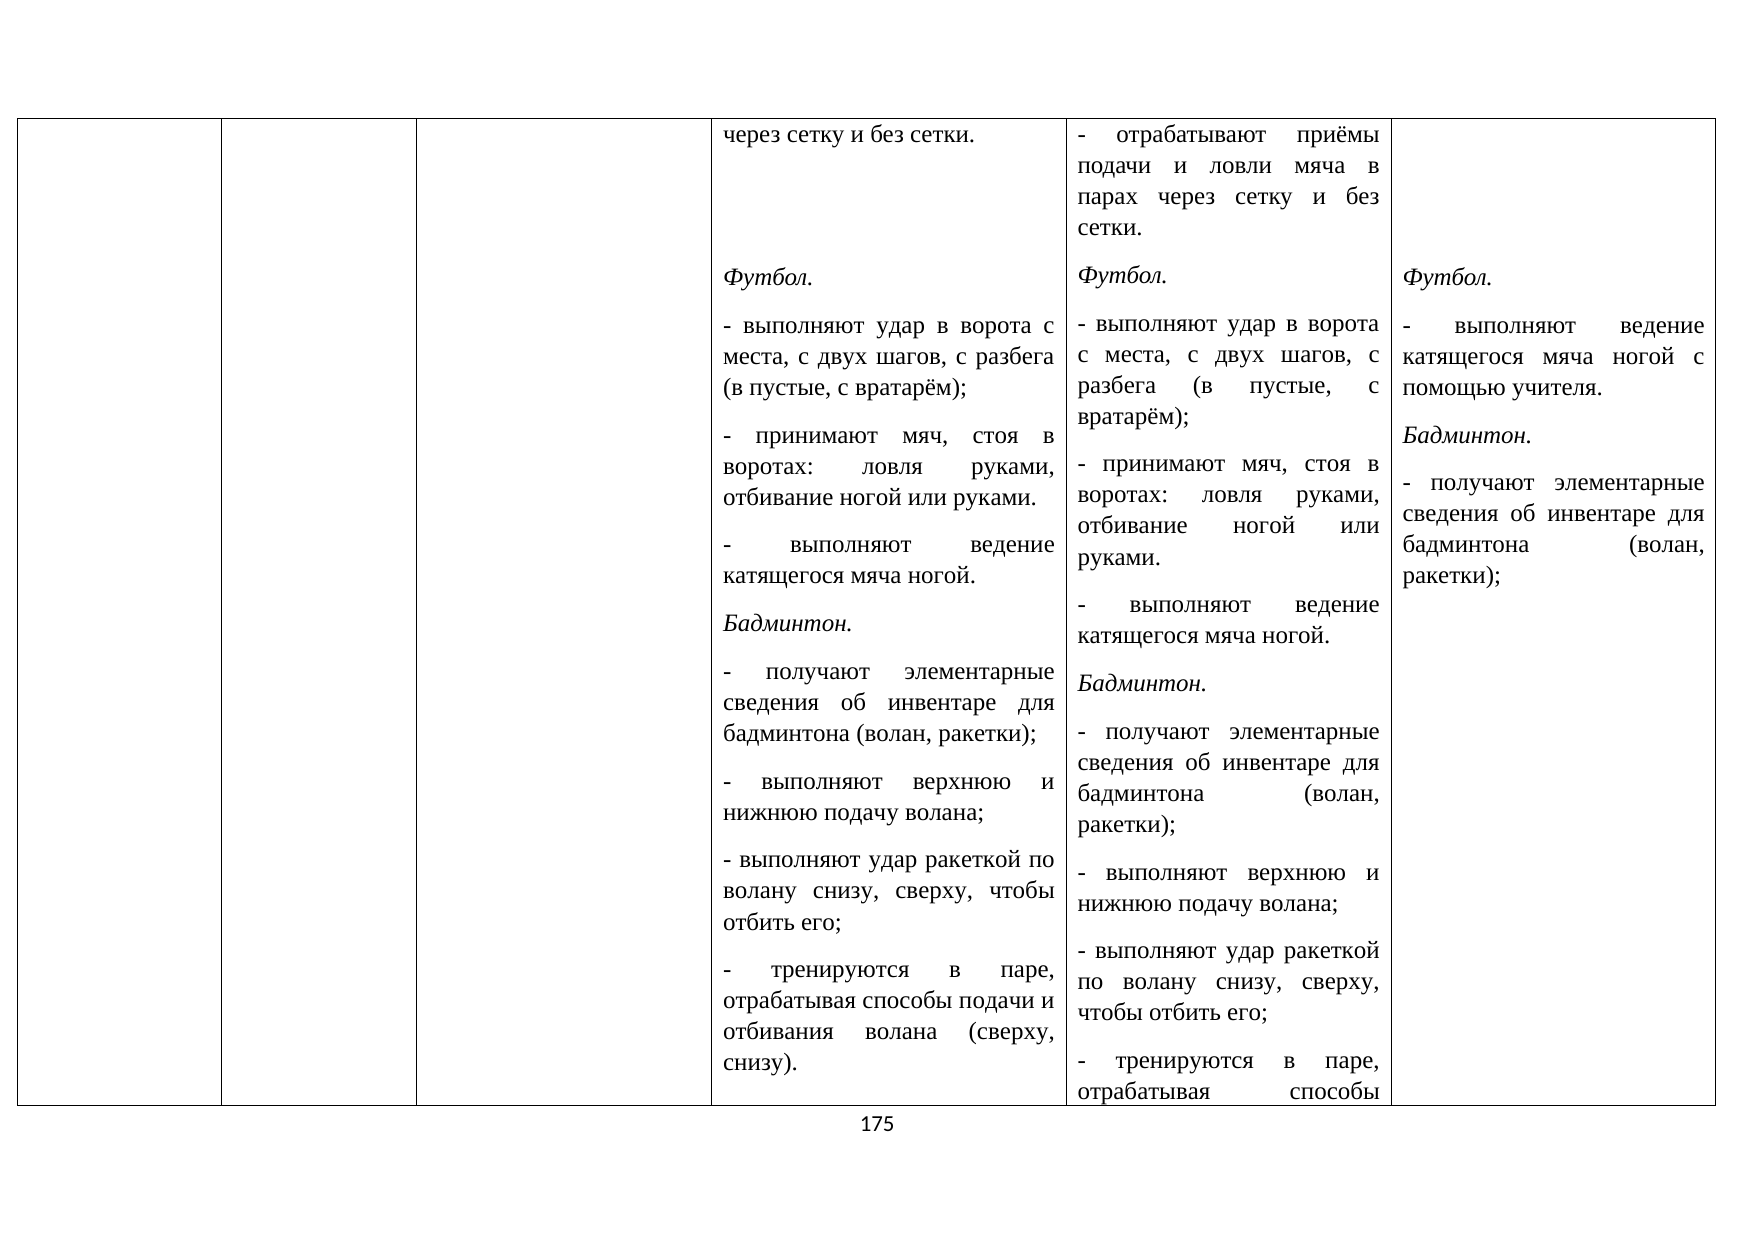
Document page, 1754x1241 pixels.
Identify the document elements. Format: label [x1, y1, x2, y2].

table_cell [1392, 119, 1715, 1105]
table_cell [1067, 119, 1391, 1105]
table_cell [712, 119, 1066, 1105]
table_cell [417, 119, 711, 1105]
table_cell [222, 119, 416, 1105]
table_cell [18, 119, 221, 1105]
